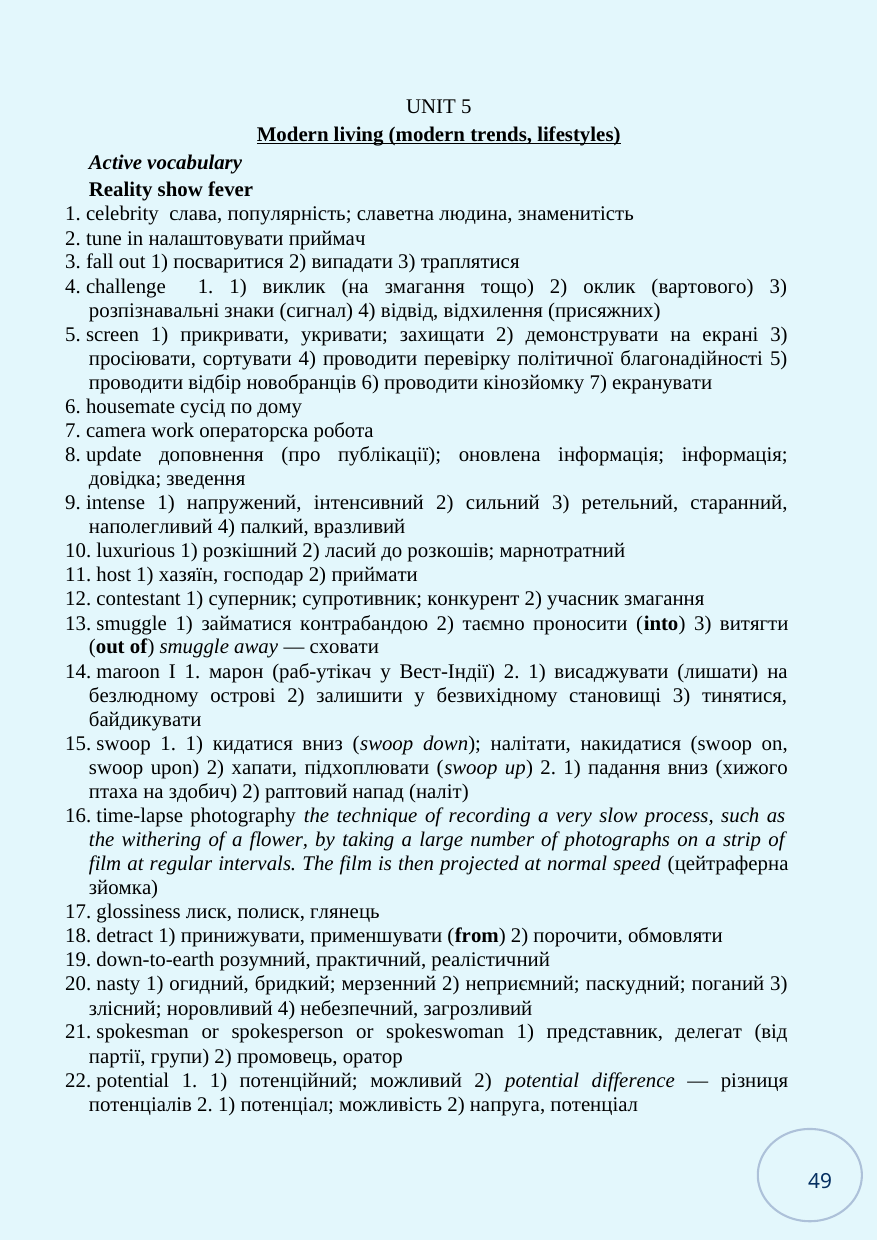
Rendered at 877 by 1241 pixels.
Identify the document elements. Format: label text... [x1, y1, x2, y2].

list intense 1) напружений, інтенсивний 2) сильний 3) ретельний, старанний, наполегливий 4) палкий, вразливий [65, 490, 788, 538]
list update доповнення (про публікації); оновлена інформація; інформація; довідка; зведення [65, 442, 788, 490]
list camera work операторска робота [65, 418, 788, 442]
list maroon I 1. марон (раб-утікач у Вест-Індії) 2. 1) висаджувати (лишати) на безлюдному острові 2) залишити у безвихідному становищі 3) тинятися, байдикувати [65, 658, 788, 731]
list challenge 1. 1) виклик (на змагання тощо) 2) оклик (вартового) 3) розпізнавальні знаки (сигнал) 4) відвід, відхилення (присяжних) [65, 273, 788, 322]
list spokesman or spokesperson or spokeswoman 1) представник, делегат (від партії, групи) 2) промовець, оратор [65, 1019, 788, 1068]
text Active vocabulary [89, 150, 788, 174]
list potential 1. 1) потенційний; можливий 2) potential difference — різниця потенціалів 2. 1) потенціал; можливість 2) напруга, потенціал [65, 1068, 788, 1116]
list contestant 1) суперник; супротивник; конкурент 2) учасник змагання [65, 586, 788, 610]
list smuggle 1) займатися контрабандою 2) таємно проносити (into) 3) витягти (out of) smuggle away — сховати [65, 610, 788, 658]
list swoop 1. 1) кидатися вниз (swoop down); налітати, накидатися (swoop on, swoop upon) 2) хапати, підхоплювати (swoop up) 2. 1) падання вниз (хижого птаха на здобич) 2) раптовий напад (наліт) [65, 731, 788, 803]
list time-lapse photography the technique of recording a very slow process, such as the withering of a flower, by taking a large number of photographs on a strip of film at regular intervals. The film is then projected at normal speed (цейтраферна зйомка) [65, 803, 788, 899]
text UNIT 5 [89, 94, 788, 118]
list fall out 1) посваритися 2) випадати 3) траплятися [65, 249, 788, 273]
list luxurious 1) розкішний 2) ласий до розкошів; марнотратний [65, 538, 788, 562]
list celebrity слава, популярність; славетна людина, знаменитість [65, 201, 788, 225]
list tune in налаштовувати приймач [65, 225, 788, 249]
list screen 1) прикривати, укривати; захищати 2) демонструвати на екрані 3) просіювати, сортувати 4) проводити перевірку політичної благонадійності 5) проводити відбір новобранців 6) проводити кінозйомку 7) екранувати [65, 322, 788, 394]
list nasty 1) огидний, бридкий; мерзенний 2) неприємний; паскудний; поганий 3) злісний; норовливий 4) небезпечний, загрозливий [65, 971, 788, 1019]
text Reality show fever [89, 177, 788, 201]
list glossiness лиск, полиск, глянець [65, 899, 788, 923]
text Modern living (modern trends, lifestyles) [89, 122, 788, 146]
list housemate сусід по дому [65, 394, 788, 418]
list detract 1) принижувати, применшувати (from) 2) порочити, обмовляти [65, 923, 788, 947]
list host 1) хазяїн, господар 2) приймати [65, 562, 788, 586]
list down-to-earth розумний, практичний, реалістичний [65, 947, 788, 971]
